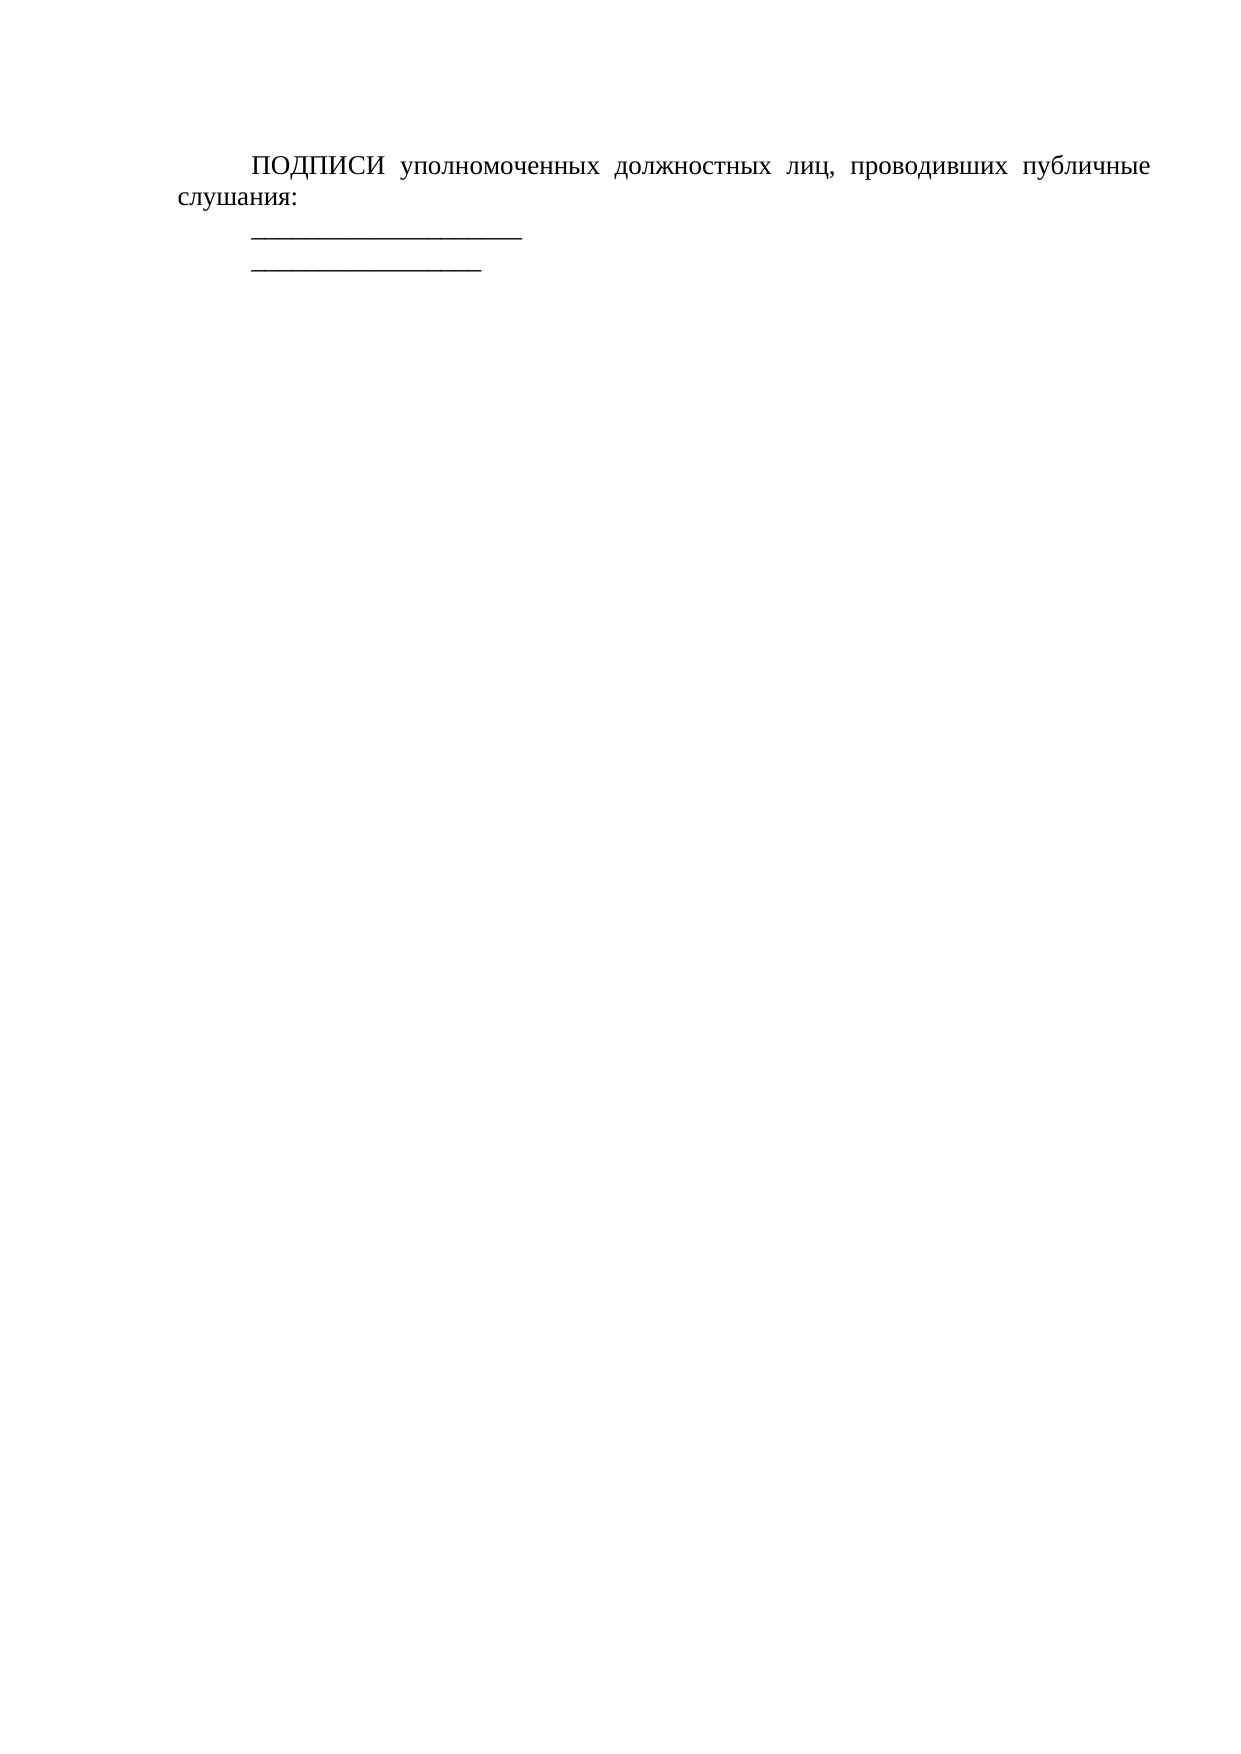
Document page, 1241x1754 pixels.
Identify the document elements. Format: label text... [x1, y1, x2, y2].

text ПОДПИСИ уполномоченных должностных лиц, проводивших публичные слушания: [177, 149, 1152, 212]
text ____________________ [177, 212, 1152, 243]
text _________________ [177, 243, 1152, 274]
